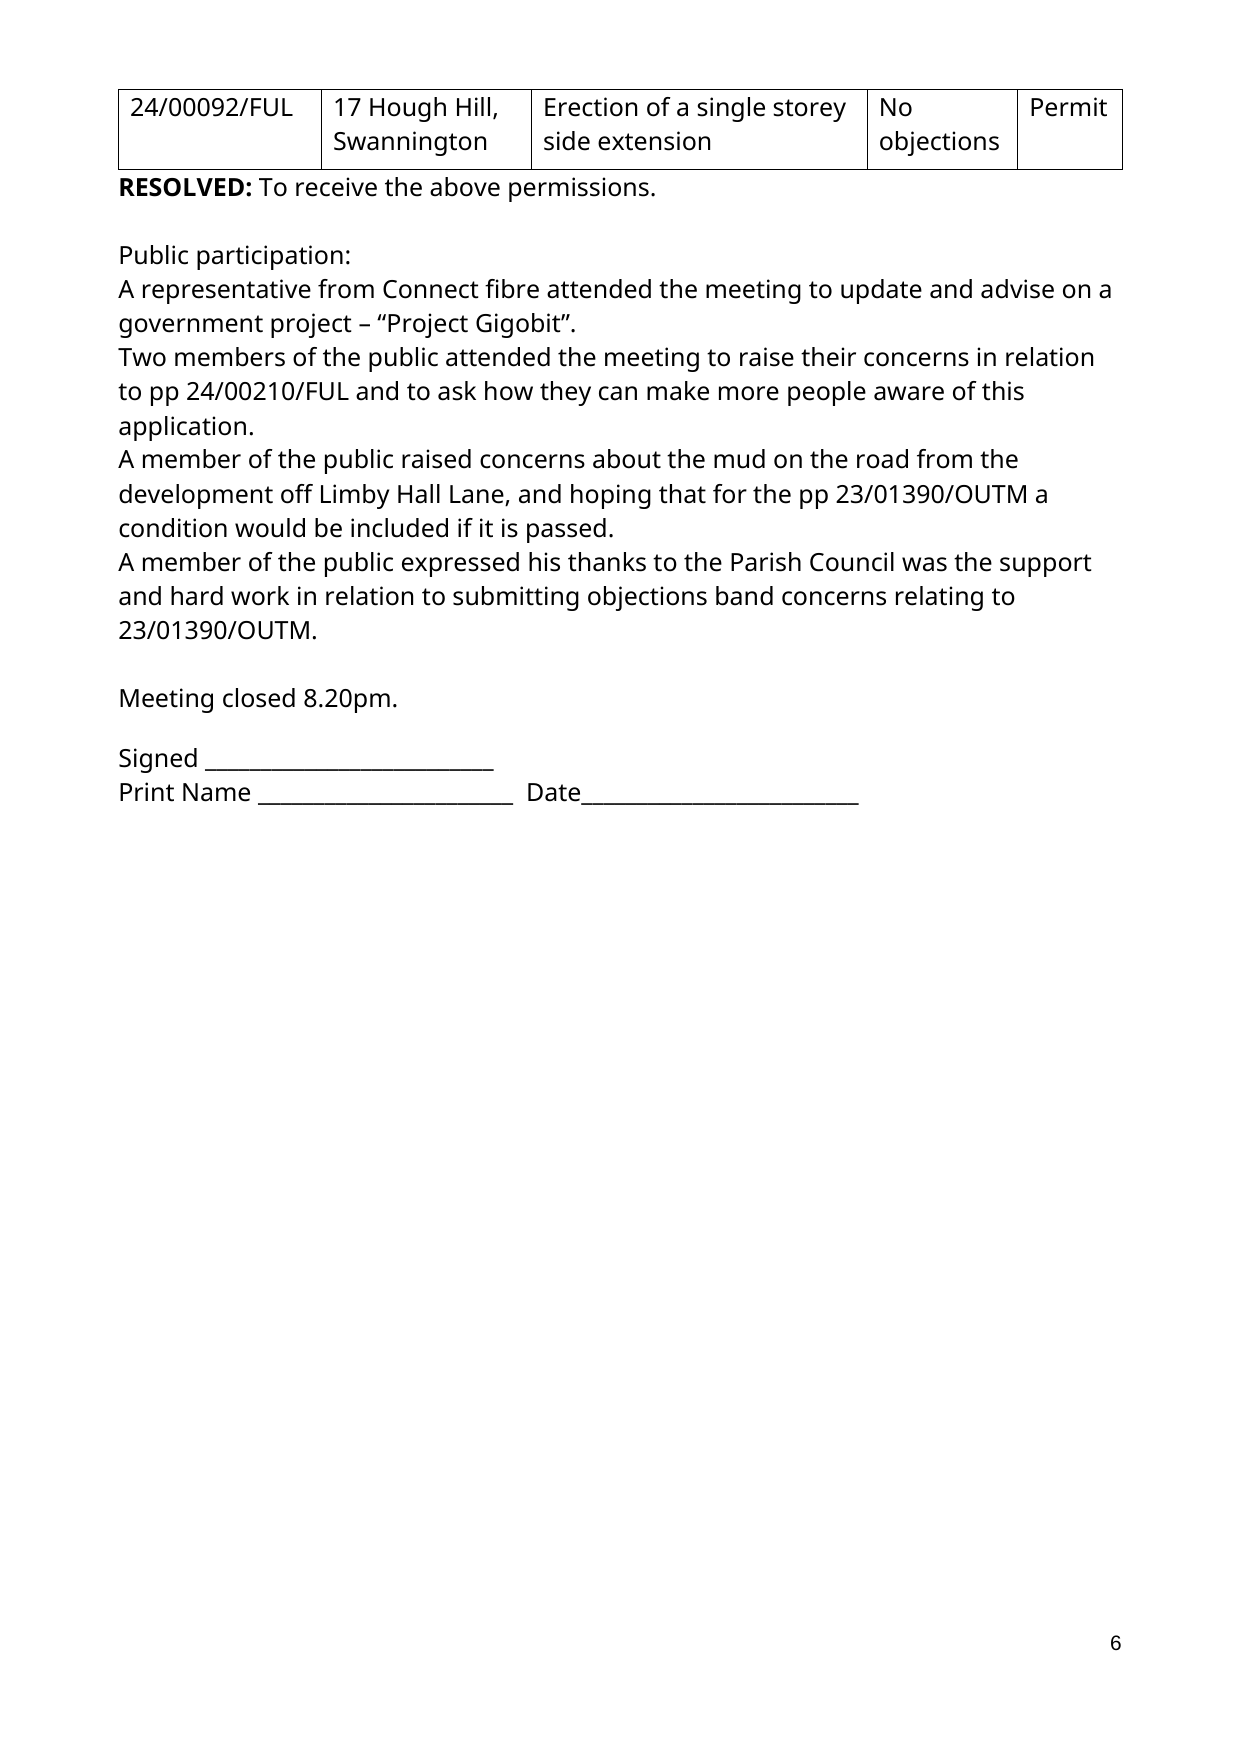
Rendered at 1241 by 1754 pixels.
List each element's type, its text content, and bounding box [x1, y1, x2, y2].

text Print Name _______________________ Date_________________________ [118, 775, 1121, 809]
text Meeting closed 8.20pm. [118, 681, 1121, 715]
table_header Erection of a single storey side extension [532, 90, 867, 169]
text RESOLVED: To receive the above permissions. [118, 170, 1121, 204]
text A representative from Connect fibre attended the meeting to update and advise on a government project – “Project Gigobit”. [118, 272, 1121, 340]
text Two members of the public attended the meeting to raise their concerns in relation to pp 24/00210/FUL and to ask how they can make more people aware of this application. [118, 340, 1121, 442]
text A member of the public expressed his thanks to the Parish Council was the support and hard work in relation to submitting objections band concerns relating to 23/01390/OUTM. [118, 544, 1121, 647]
table_header No objections [868, 90, 1017, 169]
text Public participation: [118, 238, 1121, 272]
text A member of the public raised concerns about the mud on the road from the development off Limby Hall Lane, and hoping that for the pp 23/01390/OUTM a condition would be included if it is passed. [118, 442, 1121, 544]
text Signed __________________________ [118, 741, 1121, 775]
table_header 24/00092/FUL [119, 90, 321, 169]
table_header Permit [1018, 90, 1122, 169]
table_header 17 Hough Hill, Swannington [322, 90, 531, 169]
